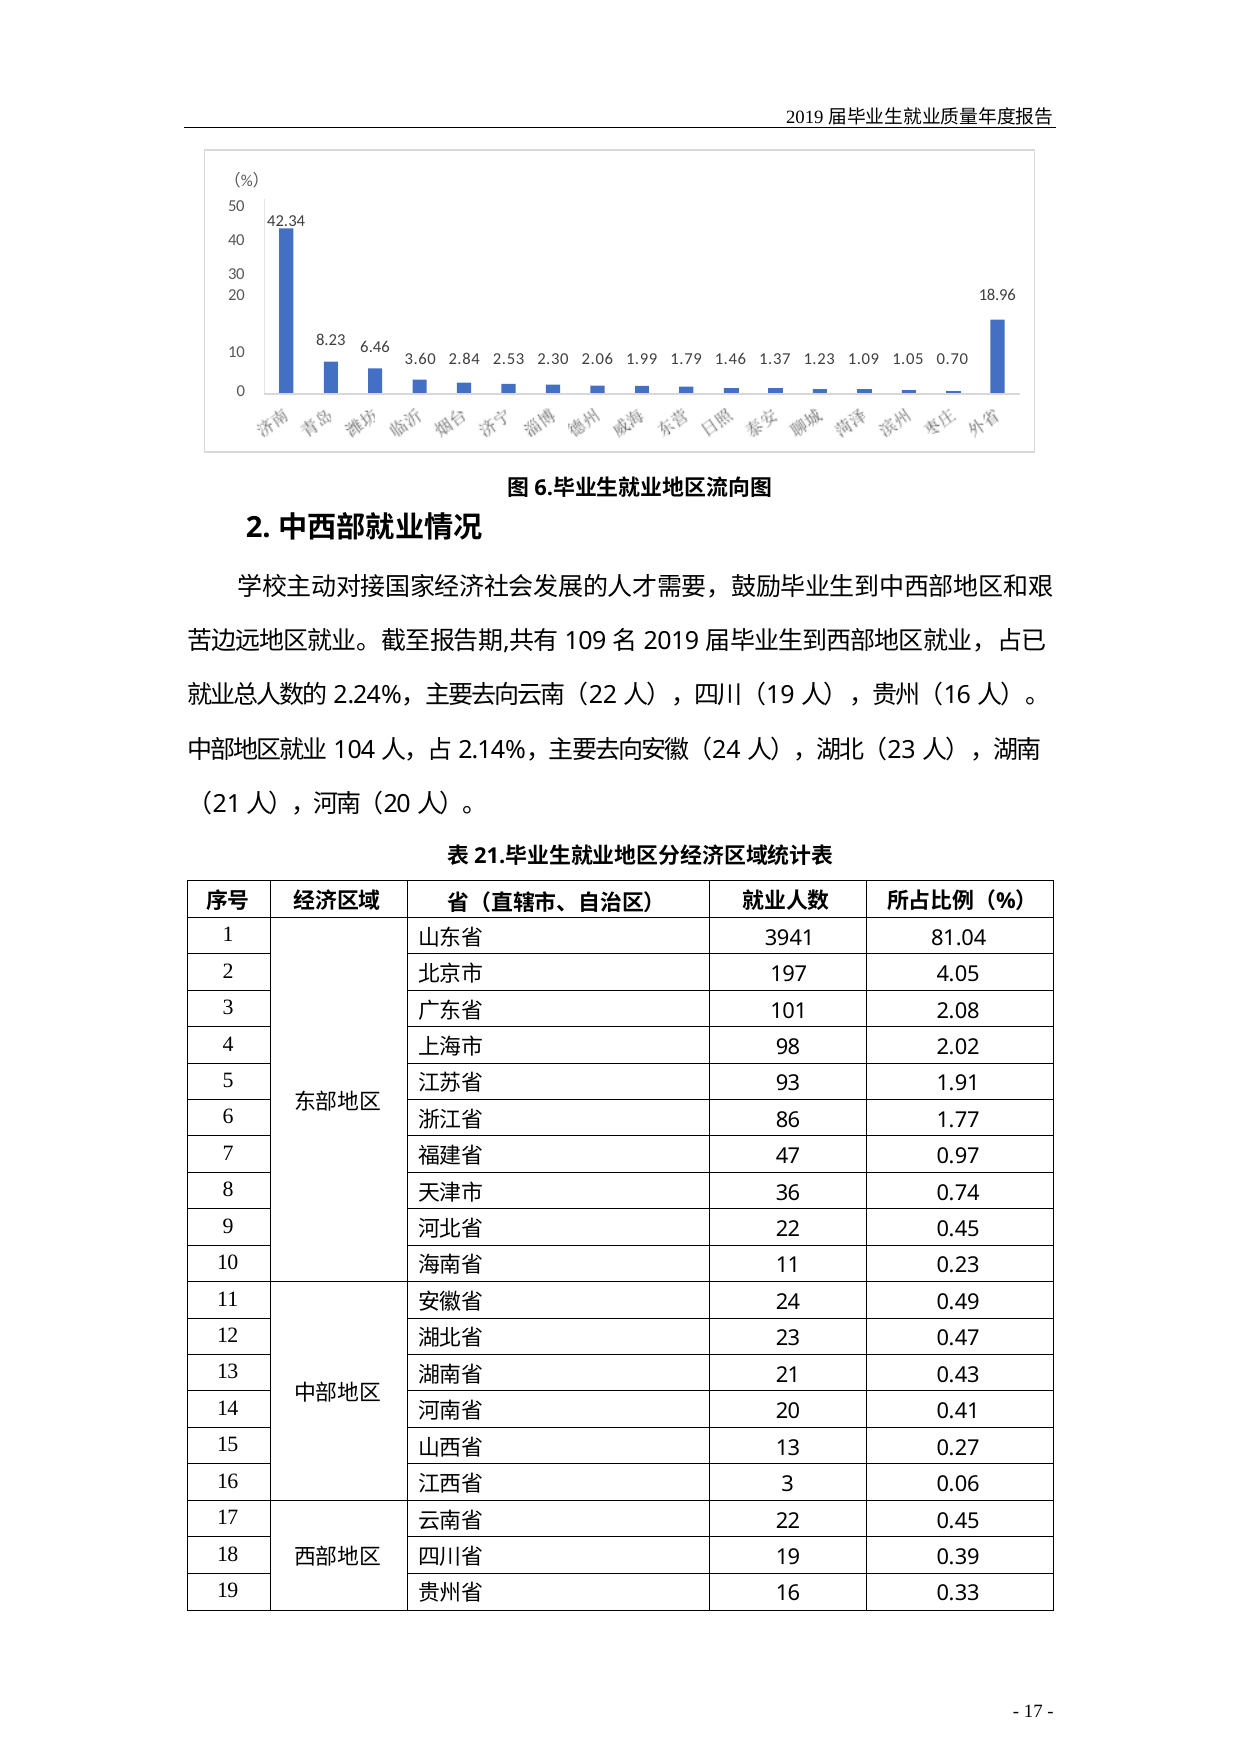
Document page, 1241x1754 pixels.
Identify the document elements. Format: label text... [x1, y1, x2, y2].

picture [567, 407, 600, 438]
table_cell 云南省 [408, 1501, 709, 1536]
table_cell 0.06 [867, 1464, 1053, 1499]
text 20 18.96 [228, 284, 1240, 304]
table_cell 海南省 [408, 1246, 709, 1281]
table_cell 14 [188, 1391, 270, 1427]
table_cell 0.27 [867, 1428, 1053, 1463]
table_cell 四川省 [408, 1537, 709, 1572]
picture [611, 407, 644, 438]
table_cell 18 [188, 1537, 270, 1572]
table_cell 86 [710, 1100, 866, 1135]
table_cell 6 [188, 1100, 270, 1135]
picture [920, 407, 957, 434]
table_cell 21 [710, 1355, 866, 1390]
text 0 [236, 380, 316, 400]
picture [876, 407, 912, 438]
table_cell 东部地区 [271, 918, 407, 1281]
picture [255, 407, 288, 438]
table_cell 0.23 [867, 1246, 1053, 1281]
text 6.46 [360, 336, 404, 356]
table_cell 0.45 [867, 1501, 1053, 1536]
table_cell 湖北省 [408, 1319, 709, 1354]
table_cell 广东省 [408, 991, 709, 1026]
table_cell 47 [710, 1136, 866, 1172]
table_cell 19 [188, 1574, 270, 1610]
table_header 所占比例（%） [867, 881, 1053, 917]
picture [476, 407, 507, 438]
table_cell 197 [710, 954, 866, 989]
text - 17 - [1013, 1700, 1240, 1722]
table_cell 11 [710, 1246, 866, 1281]
table_cell 16 [710, 1574, 866, 1610]
text 10 [228, 341, 316, 361]
picture [655, 407, 688, 438]
table_cell 江西省 [408, 1464, 709, 1499]
table_header 省（直辖市、自治区） [408, 881, 709, 917]
table_cell 19 [710, 1537, 866, 1572]
table_header 经济区域 [271, 881, 407, 917]
table_cell 36 [710, 1173, 866, 1208]
table_cell 1 [188, 918, 270, 953]
table_cell 0.43 [867, 1355, 1053, 1390]
table_cell 9 [188, 1209, 270, 1244]
table_cell 11 [188, 1282, 270, 1317]
table_cell 8 [188, 1173, 270, 1208]
table_cell 0.33 [867, 1574, 1053, 1610]
picture [742, 407, 778, 437]
table_cell 81.04 [867, 918, 1053, 953]
text 2. 中西部就业情况 [246, 512, 1240, 544]
table_cell 山东省 [408, 918, 709, 953]
table_cell 1.77 [867, 1100, 1053, 1135]
table_cell 2.02 [867, 1027, 1053, 1062]
table_cell 安徽省 [408, 1282, 709, 1317]
picture [342, 407, 375, 438]
table_cell 中部地区 [271, 1282, 407, 1499]
table_cell 22 [710, 1501, 866, 1536]
table_cell 22 [710, 1209, 866, 1244]
table_cell 10 [188, 1246, 270, 1281]
table_cell 天津市 [408, 1173, 709, 1208]
table_cell 101 [710, 991, 866, 1026]
table_cell 北京市 [408, 954, 709, 989]
text 3.60 2.84 2.53 2.30 2.06 1.99 1.79 1.46 1.37 1.23 1.09 1.05 0.70 [404, 348, 1240, 368]
text 42.34 [267, 210, 1240, 230]
table_cell 24 [710, 1282, 866, 1317]
table_cell 2.08 [867, 991, 1053, 1026]
text 学校主动对接国家经济社会发展的人才需要，鼓励毕业生到中西部地区和艰苦边远地区就业。截至报告期,共有 109 名 2019 届毕业生到西部地区就业，占已就业总人数的 2.24%，主要去向云南（22 人），四川（19 人），贵州（16 人）。中部地区就业 104 人，占 2.14%，主要去向安徽（24 人），湖北（23 人），湖南（21人），河南（20 人）。 [187, 566, 1053, 820]
table_header 就业人数 [710, 881, 866, 917]
picture [786, 407, 824, 437]
table_cell 江苏省 [408, 1064, 709, 1099]
table_header 序号 [188, 881, 270, 917]
table_cell 93 [710, 1064, 866, 1099]
table_cell 20 [710, 1391, 866, 1427]
text 图 6.毕业生就业地区流向图 [507, 470, 1240, 502]
table_cell 3941 [710, 918, 866, 953]
table_cell 西部地区 [271, 1501, 407, 1610]
table_cell 23 [710, 1319, 866, 1354]
table_cell 98 [710, 1027, 866, 1062]
table_cell 湖南省 [408, 1355, 709, 1390]
table_cell 13 [188, 1355, 270, 1390]
picture [698, 407, 734, 438]
picture [298, 407, 332, 438]
table_cell 福建省 [408, 1136, 709, 1172]
table_cell 山西省 [408, 1428, 709, 1463]
table_cell 0.41 [867, 1391, 1053, 1427]
table_cell 上海市 [408, 1027, 709, 1062]
picture [432, 410, 465, 438]
text 8.23 [316, 329, 360, 349]
table_cell 4 [188, 1027, 270, 1062]
picture [520, 407, 555, 438]
table_cell 0.45 [867, 1209, 1053, 1244]
picture [388, 407, 422, 437]
table_cell 0.47 [867, 1319, 1053, 1354]
table_cell 河北省 [408, 1209, 709, 1244]
table_cell 浙江省 [408, 1100, 709, 1135]
picture [967, 407, 999, 438]
table_cell 0.39 [867, 1537, 1053, 1572]
table_cell 17 [188, 1501, 270, 1536]
table_cell 5 [188, 1064, 270, 1099]
table_cell 河南省 [408, 1391, 709, 1427]
table_cell 4.05 [867, 954, 1053, 989]
table_cell 3 [188, 991, 270, 1026]
table_cell 0.74 [867, 1173, 1053, 1208]
table_cell 15 [188, 1428, 270, 1463]
table_cell 0.97 [867, 1136, 1053, 1172]
table_cell 16 [188, 1464, 270, 1499]
table_cell 1.91 [867, 1064, 1053, 1099]
table_cell 0.49 [867, 1282, 1053, 1317]
table_cell 2 [188, 954, 270, 989]
table_cell 7 [188, 1136, 270, 1172]
text 50 40 30 [228, 195, 248, 284]
text 2019 届毕业生就业质量年度报告 [786, 101, 1240, 128]
text （%） [224, 167, 1240, 191]
table_cell 贵州省 [408, 1574, 709, 1610]
text 表 21.毕业生就业地区分经济区域统计表 [447, 838, 1240, 870]
table_cell 12 [188, 1319, 270, 1354]
table_cell 13 [710, 1428, 866, 1463]
picture [832, 407, 865, 438]
table_cell 3 [710, 1464, 866, 1499]
